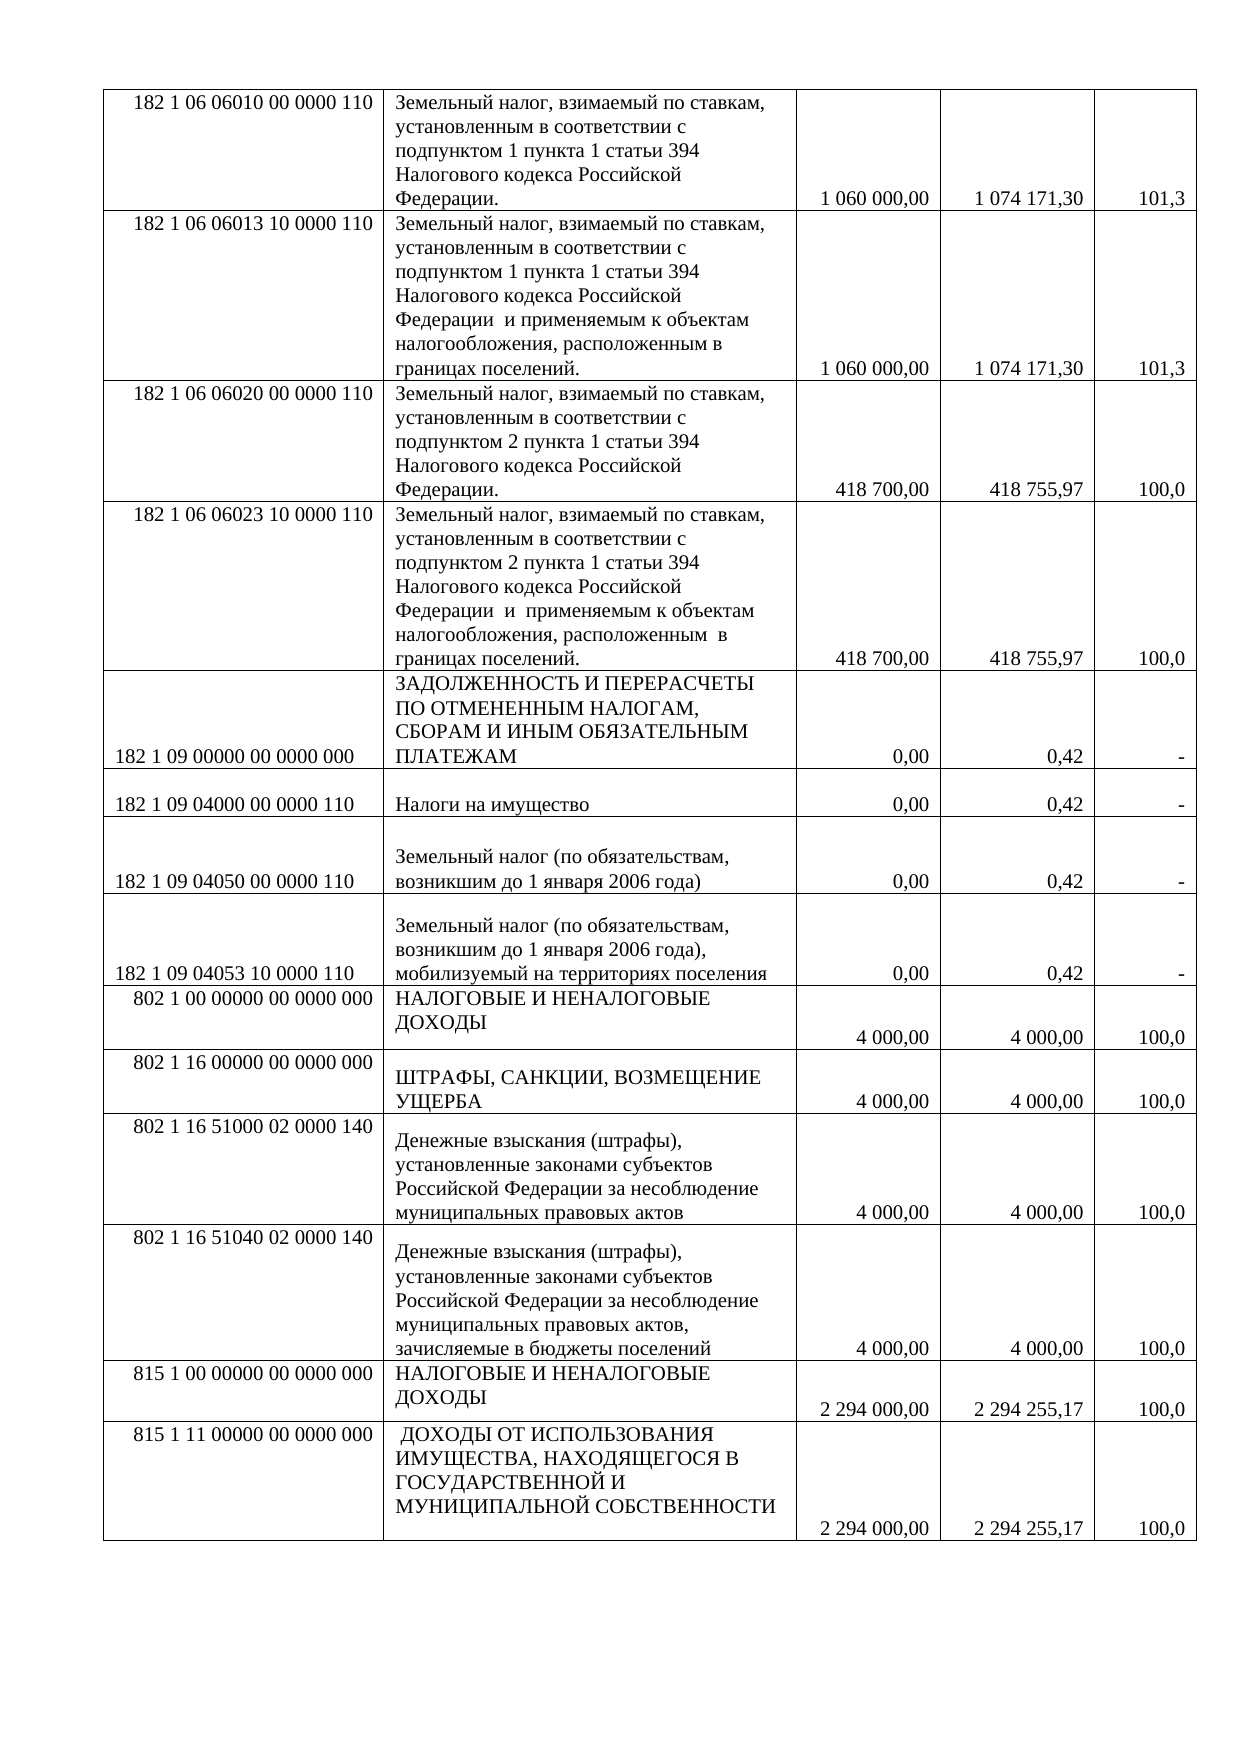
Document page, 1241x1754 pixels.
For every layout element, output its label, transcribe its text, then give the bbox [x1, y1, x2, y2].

table_cell 4 000,00 [797, 1114, 940, 1224]
table_cell 815 1 00 00000 00 0000 000 [104, 1361, 383, 1421]
table_cell 2 294 255,17 [941, 1422, 1094, 1539]
table_cell 1 060 000,00 [797, 90, 940, 210]
table_cell - [1095, 894, 1196, 985]
table_cell 2 294 255,17 [941, 1361, 1094, 1421]
table_cell 101,3 [1095, 211, 1196, 379]
table_cell 182 1 06 06023 10 0000 110 [104, 502, 383, 670]
table_cell 4 000,00 [941, 1225, 1094, 1360]
table_cell 1 074 171,30 [941, 211, 1094, 379]
table_cell 802 1 16 51000 02 0000 140 [104, 1114, 383, 1224]
table_cell 0,00 [797, 671, 940, 768]
table_cell 815 1 11 00000 00 0000 000 [104, 1422, 383, 1539]
table_cell 4 000,00 [941, 1050, 1094, 1113]
table_cell 4 000,00 [941, 986, 1094, 1049]
table_cell Земельный налог, взимаемый по ставкам, установленным в соответствии с подпунктом 1 пункта 1 статьи 394 Налогового кодекса Российской Федерации. [384, 90, 796, 210]
table_cell Земельный налог, взимаемый по ставкам, установленным в соответствии с подпунктом 1 пункта 1 статьи 394 Налогового кодекса Российской Федерации и применяемым к объектам налогообложения, расположенным в границах поселений. [384, 211, 796, 379]
table_cell 1 060 000,00 [797, 211, 940, 379]
table_cell Земельный налог (по обязательствам, возникшим до 1 января 2006 года) [384, 817, 796, 893]
table_cell Налоги на имущество [384, 769, 796, 816]
table_cell 0,00 [797, 817, 940, 893]
table_cell 100,0 [1095, 502, 1196, 670]
table_cell 4 000,00 [797, 1225, 940, 1360]
table_cell ДОХОДЫ ОТ ИСПОЛЬЗОВАНИЯ ИМУЩЕСТВА, НАХОДЯЩЕГОСЯ В ГОСУДАРСТВЕННОЙ И МУНИЦИПАЛЬНОЙ СОБСТВЕННОСТИ [384, 1422, 796, 1539]
table_cell 418 755,97 [941, 502, 1094, 670]
table_cell 182 1 06 06020 00 0000 110 [104, 381, 383, 501]
table_cell Земельный налог (по обязательствам, возникшим до 1 января 2006 года), мобилизуемый на территориях поселения [384, 894, 796, 985]
table_cell 1 074 171,30 [941, 90, 1094, 210]
table_cell 101,3 [1095, 90, 1196, 210]
table_cell 0,42 [941, 671, 1094, 768]
table_cell 418 700,00 [797, 381, 940, 501]
table_cell НАЛОГОВЫЕ И НЕНАЛОГОВЫЕ ДОХОДЫ [384, 986, 796, 1049]
table_cell - [1095, 769, 1196, 816]
table_cell 802 1 16 51040 02 0000 140 [104, 1225, 383, 1360]
table_cell 100,0 [1095, 1114, 1196, 1224]
table_cell 0,00 [797, 769, 940, 816]
table_cell 182 1 09 00000 00 0000 000 [104, 671, 383, 768]
table_cell 182 1 09 04050 00 0000 110 [104, 817, 383, 893]
table_cell 182 1 09 04000 00 0000 110 [104, 769, 383, 816]
table_cell 100,0 [1095, 986, 1196, 1049]
table_cell 182 1 06 06013 10 0000 110 [104, 211, 383, 379]
table_cell 4 000,00 [941, 1114, 1094, 1224]
table_cell 0,00 [797, 894, 940, 985]
table_cell Земельный налог, взимаемый по ставкам, установленным в соответствии с подпунктом 2 пункта 1 статьи 394 Налогового кодекса Российской Федерации и применяемым к объектам налогообложения, расположенным в границах поселений. [384, 502, 796, 670]
table_cell 182 1 09 04053 10 0000 110 [104, 894, 383, 985]
table_cell 2 294 000,00 [797, 1361, 940, 1421]
table_cell 100,0 [1095, 1050, 1196, 1113]
table_cell 100,0 [1095, 1361, 1196, 1421]
table_cell - [1095, 671, 1196, 768]
table_cell 802 1 16 00000 00 0000 000 [104, 1050, 383, 1113]
table_cell 0,42 [941, 769, 1094, 816]
table_cell 418 755,97 [941, 381, 1094, 501]
table_cell 0,42 [941, 894, 1094, 985]
table_cell 2 294 000,00 [797, 1422, 940, 1539]
table_cell 100,0 [1095, 1225, 1196, 1360]
table_cell 802 1 00 00000 00 0000 000 [104, 986, 383, 1049]
table_cell 100,0 [1095, 381, 1196, 501]
table_cell 0,42 [941, 817, 1094, 893]
table_cell ЗАДОЛЖЕННОСТЬ И ПЕРЕРАСЧЕТЫ ПО ОТМЕНЕННЫМ НАЛОГАМ, СБОРАМ И ИНЫМ ОБЯЗАТЕЛЬНЫМ ПЛАТЕЖАМ [384, 671, 796, 768]
table_cell Денежные взыскания (штрафы), установленные законами субъектов Российской Федерации за несоблюдение муниципальных правовых актов [384, 1114, 796, 1224]
table_cell ШТРАФЫ, САНКЦИИ, ВОЗМЕЩЕНИЕ УЩЕРБА [384, 1050, 796, 1113]
table_cell 182 1 06 06010 00 0000 110 [104, 90, 383, 210]
table_cell Земельный налог, взимаемый по ставкам, установленным в соответствии с подпунктом 2 пункта 1 статьи 394 Налогового кодекса Российской Федерации. [384, 381, 796, 501]
table_cell Денежные взыскания (штрафы), установленные законами субъектов Российской Федерации за несоблюдение муниципальных правовых актов, зачисляемые в бюджеты поселений [384, 1225, 796, 1360]
table_cell 4 000,00 [797, 1050, 940, 1113]
table_cell - [1095, 817, 1196, 893]
table_cell НАЛОГОВЫЕ И НЕНАЛОГОВЫЕ ДОХОДЫ [384, 1361, 796, 1421]
table_cell 418 700,00 [797, 502, 940, 670]
table_cell 100,0 [1095, 1422, 1196, 1539]
table_cell 4 000,00 [797, 986, 940, 1049]
